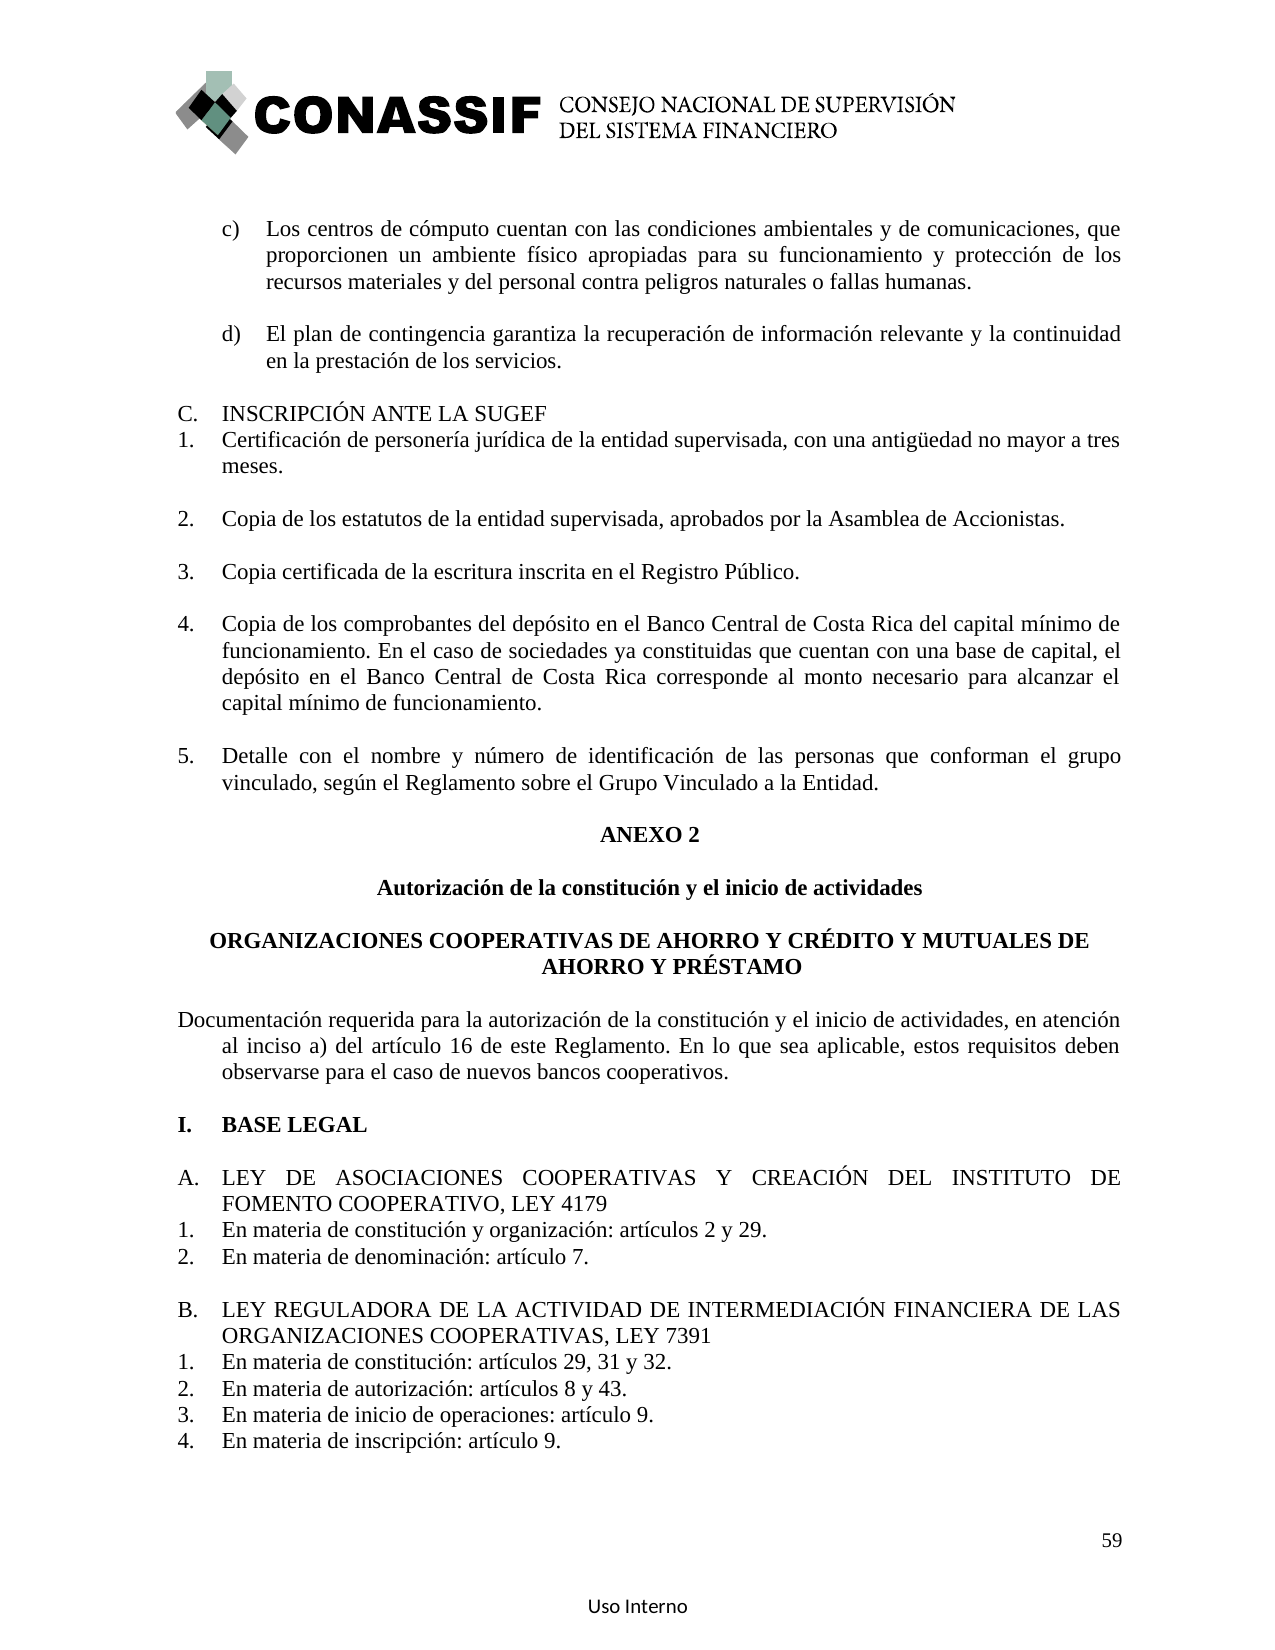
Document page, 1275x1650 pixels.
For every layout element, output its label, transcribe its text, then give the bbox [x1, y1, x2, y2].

text A. LEY DE ASOCIACIONES COOPERATIVAS Y CREACIÓN DEL INSTITUTO DE FOMENTO COOPERATIVO, LEY 4179 [177, 1164, 1122, 1217]
text 2. En materia de denominación: artículo 7. [177, 1243, 1122, 1269]
text 2. En materia de autorización: artículos 8 y 43. [177, 1375, 1122, 1401]
text 4. Copia de los comprobantes del depósito en el Banco Central de Costa Rica del capital mínimo de funcionamiento. En el caso de sociedades ya constituidas que cuentan con una base de capital, el depósito en el Banco Central de Costa Rica corresponde al monto necesario para alcanzar el capital mínimo de funcionamiento. [177, 610, 1122, 716]
text 5. Detalle con el nombre y número de identificación de las personas que conforman el grupo vinculado, según el Reglamento sobre el Grupo Vinculado a la Entidad. [177, 742, 1122, 795]
text ANEXO 2 [177, 821, 1122, 848]
text Documentación requerida para la autorización de la constitución y el inicio de actividades, en atención al inciso a) del artículo 16 de este Reglamento. En lo que sea aplicable, estos requisitos deben observarse para el caso de nuevos bancos cooperativos. [177, 1006, 1122, 1085]
text 3. En materia de inicio de operaciones: artículo 9. [177, 1401, 1122, 1427]
text c) Los centros de cómputo cuentan con las condiciones ambientales y de comunicaciones, que proporcionen un ambiente físico apropiadas para su funcionamiento y protección de los recursos materiales y del personal contra peligros naturales o fallas humanas. [222, 215, 1122, 294]
text 1. En materia de constitución y organización: artículos 2 y 29. [177, 1217, 1122, 1243]
text B. LEY REGULADORA DE LA ACTIVIDAD DE INTERMEDIACIÓN FINANCIERA DE LAS ORGANIZACIONES COOPERATIVAS, LEY 7391 [177, 1296, 1122, 1348]
text ORGANIZACIONES COOPERATIVAS DE AHORRO Y CRÉDITO Y MUTUALES DE AHORRO Y PRÉSTAMO [177, 927, 1122, 979]
text 4. En materia de inscripción: artículo 9. [177, 1427, 1122, 1454]
text 2. Copia de los estatutos de la entidad supervisada, aprobados por la Asamblea de Accionistas. [177, 505, 1122, 531]
text 1. Certificación de personería jurídica de la entidad supervisada, con una antigüedad no mayor a tres meses. [177, 426, 1122, 479]
text I. BASE LEGAL [177, 1111, 1122, 1137]
text Autorización de la constitución y el inicio de actividades [177, 874, 1122, 900]
text C. INSCRIPCIÓN ANTE LA SUGEF [177, 399, 1122, 426]
text 3. Copia certificada de la escritura inscrita en el Registro Público. [177, 558, 1122, 584]
text d) El plan de contingencia garantiza la recuperación de información relevante y la continuidad en la prestación de los servicios. [222, 321, 1122, 373]
text 1. En materia de constitución: artículos 29, 31 y 32. [177, 1348, 1122, 1375]
